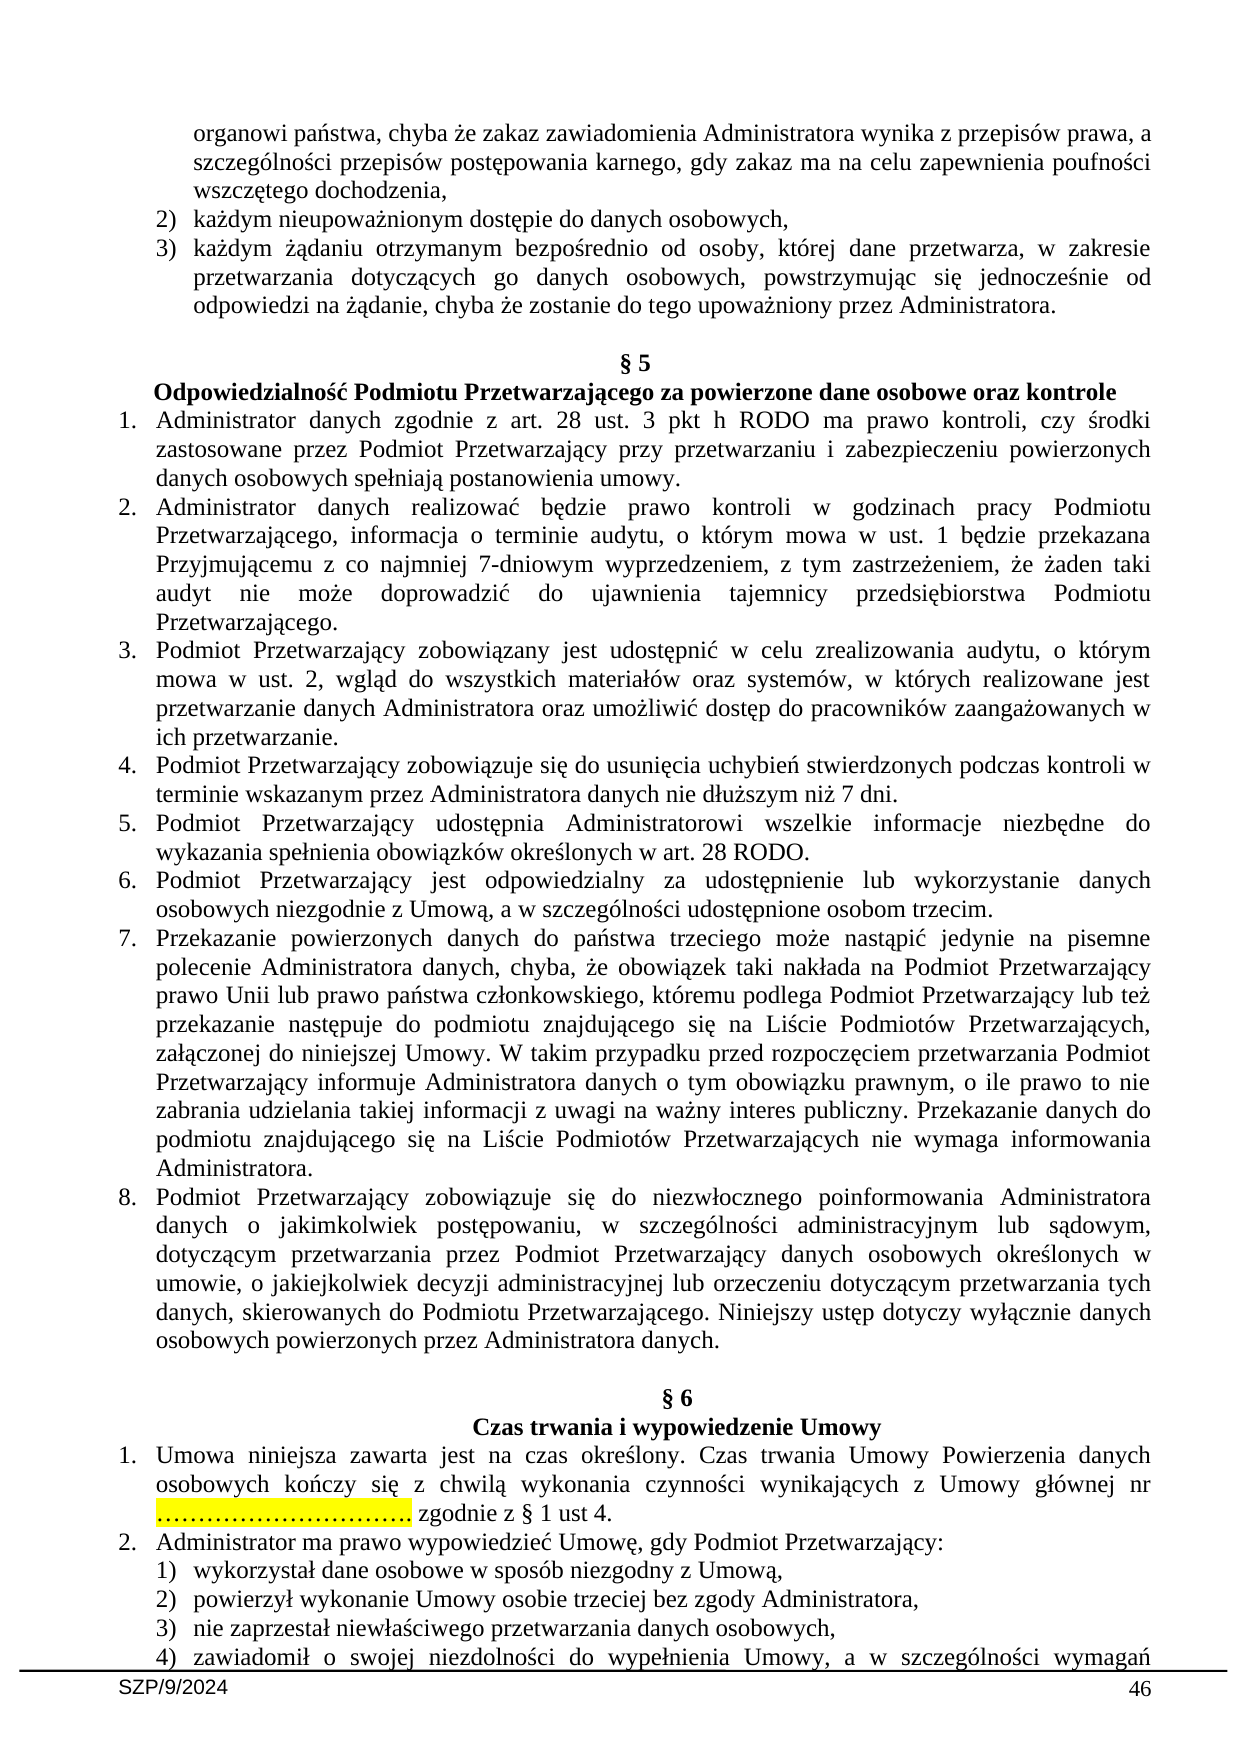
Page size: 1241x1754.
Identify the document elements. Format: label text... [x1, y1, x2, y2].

list nie zaprzestał niewłaściwego przetwarzania danych osobowych, [156, 1613, 1152, 1642]
list Przekazanie powierzonych danych do państwa trzeciego może nastąpić jedynie na pisemne polecenie Administratora danych, chyba, że obowiązek taki nakłada na Podmiot Przetwarzający prawo Unii lub prawo państwa członkowskiego, któremu podlega Podmiot Przetwarzający lub też przekazanie następuje do podmiotu znajdującego się na Liście Podmiotów Przetwarzających, załączonej do niniejszej Umowy. W takim przypadku przed rozpoczęciem przetwarzania Podmiot Przetwarzający informuje Administratora danych o tym obowiązku prawnym, o ile prawo to nie zabrania udzielania takiej informacji z uwagi na ważny interes publiczny. Przekazanie danych do podmiotu znajdującego się na Liście Podmiotów Przetwarzających nie wymaga informowania Administratora. [118, 923, 1152, 1182]
list Podmiot Przetwarzający jest odpowiedzialny za udostępnienie lub wykorzystanie danych osobowych niezgodnie z Umową, a w szczególności udostępnione osobom trzecim. [118, 866, 1152, 923]
list każdym nieupoważnionym dostępie do danych osobowych, [156, 204, 1152, 233]
list Podmiot Przetwarzający zobowiązany jest udostępnić w celu zrealizowania audytu, o którym mowa w ust. 2, wgląd do wszystkich materiałów oraz systemów, w których realizowane jest przetwarzanie danych Administratora oraz umożliwić dostęp do pracowników zaangażowanych w ich przetwarzanie. [118, 636, 1152, 751]
list Administrator danych zgodnie z art. 28 ust. 3 pkt h RODO ma prawo kontroli, czy środki zastosowane przez Podmiot Przetwarzający przy przetwarzaniu i zabezpieczeniu powierzonych danych osobowych spełniają postanowienia umowy. [118, 406, 1152, 492]
list powierzył wykonanie Umowy osobie trzeciej bez zgody Administratora, [156, 1584, 1152, 1613]
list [156, 118, 1152, 204]
text Odpowiedzialność Podmiotu Przetwarzającego za powierzone dane osobowe oraz kontrole [118, 377, 1152, 406]
list Administrator danych realizować będzie prawo kontroli w godzinach pracy Podmiotu Przetwarzającego, informacja o terminie audytu, o którym mowa w ust. 1 będzie przekazana Przyjmującemu z co najmniej 7-dniowym wyprzedzeniem, z tym zastrzeżeniem, że żaden taki audyt nie może doprowadzić do ujawnienia tajemnicy przedsiębiorstwa Podmiotu Przetwarzającego. [118, 492, 1152, 636]
text Czas trwania i wypowiedzenie Umowy [202, 1412, 1152, 1441]
text § 6 [202, 1383, 1152, 1412]
list wykorzystał dane osobowe w sposób niezgodny z Umową, [156, 1556, 1152, 1584]
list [156, 1642, 1152, 1671]
list każdym żądaniu otrzymanym bezpośrednio od osoby, której dane przetwarza, w zakresie przetwarzania dotyczących go danych osobowych, powstrzymując się jednocześnie od odpowiedzi na żądanie, chyba że zostanie do tego upoważniony przez Administratora. [156, 233, 1152, 319]
list Podmiot Przetwarzający udostępnia Administratorowi wszelkie informacje niezbędne do wykazania spełnienia obowiązków określonych w art. 28 RODO. [118, 808, 1152, 866]
list Podmiot Przetwarzający zobowiązuje się do niezwłocznego poinformowania Administratora danych o jakimkolwiek postępowaniu, w szczególności administracyjnym lub sądowym, dotyczącym przetwarzania przez Podmiot Przetwarzający danych osobowych określonych w umowie, o jakiejkolwiek decyzji administracyjnej lub orzeczeniu dotyczącym przetwarzania tych danych, skierowanych do Podmiotu Przetwarzającego. Niniejszy ustęp dotyczy wyłącznie danych osobowych powierzonych przez Administratora danych. [118, 1182, 1152, 1354]
list Administrator ma prawo wypowiedzieć Umowę, gdy Podmiot Przetwarzający: [118, 1527, 1152, 1556]
list Podmiot Przetwarzający zobowiązuje się do usunięcia uchybień stwierdzonych podczas kontroli w terminie wskazanym przez Administratora danych nie dłuższym niż 7 dni. [118, 751, 1152, 808]
list Umowa niniejsza zawarta jest na czas określony. Czas trwania Umowy Powierzenia danych osobowych kończy się z chwilą wykonania czynności wynikających z Umowy głównej nr …………………………. zgodnie z § 1 ust 4. [118, 1441, 1152, 1527]
text § 5 [118, 348, 1152, 377]
